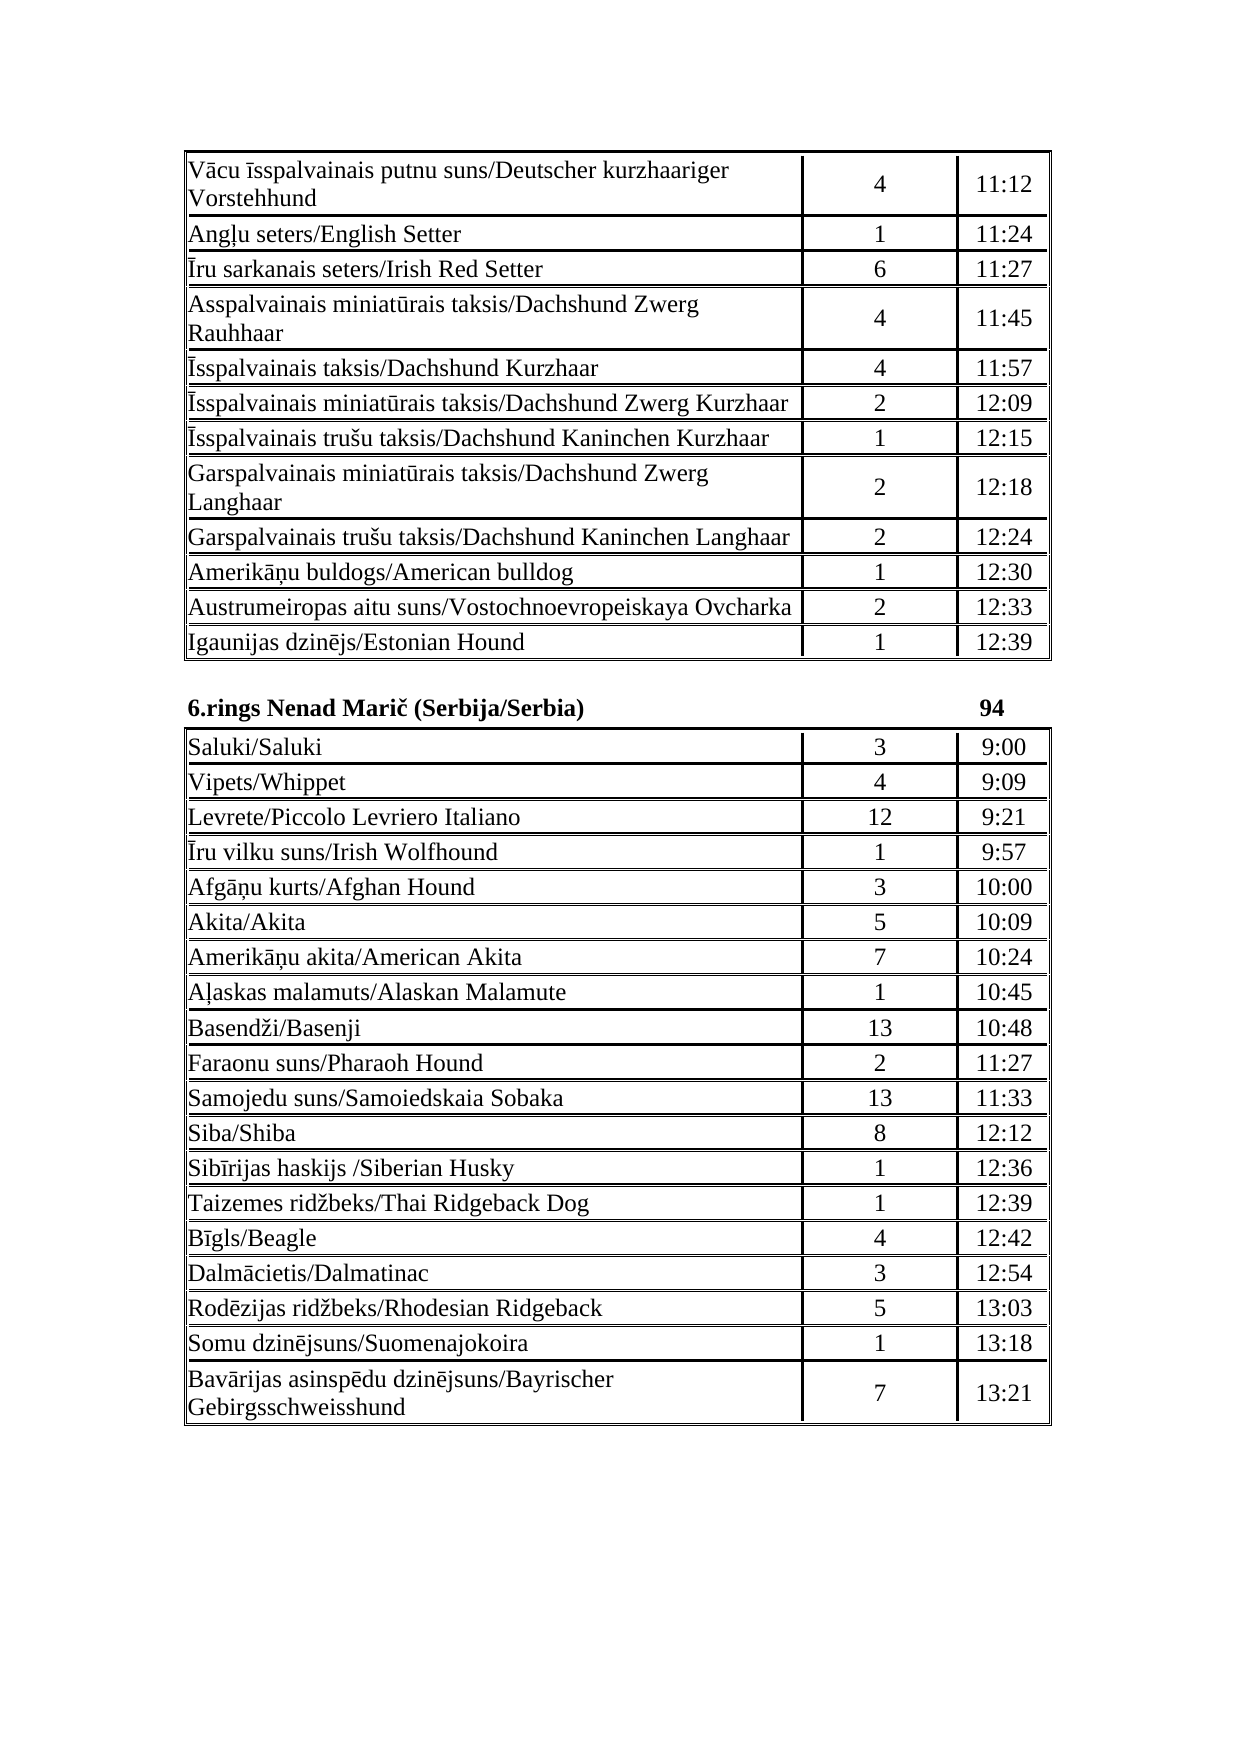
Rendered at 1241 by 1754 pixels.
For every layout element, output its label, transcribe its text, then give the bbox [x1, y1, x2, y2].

table_cell 10:24 [957, 938, 1050, 973]
table_cell 11:57 [959, 348, 1050, 383]
table_cell Garspalvainais trušu taksis/Dachshund Kaninchen Langhaar [187, 517, 801, 552]
table_cell Basendži/Basenji [185, 1008, 801, 1043]
table_cell Vipets/Whippet [187, 762, 801, 797]
table_cell 4 [804, 288, 956, 348]
table_cell Akita/Akita [187, 903, 801, 938]
table_cell Amerikāņu buldogs/American bulldog [187, 552, 801, 587]
table_cell 7 [802, 1362, 957, 1423]
table_cell 5 [804, 906, 956, 938]
table_cell 1 [804, 1152, 956, 1183]
table_cell 13 [804, 1011, 956, 1043]
table_cell Aļaskas malamuts/Alaskan Malamute [185, 973, 802, 1008]
table_header [1037, 661, 1051, 727]
table_cell 4 [804, 765, 956, 797]
table_cell 6 [804, 252, 956, 284]
table_cell 7 [804, 941, 956, 973]
table_cell 2 [804, 591, 956, 622]
table_cell 10:45 [957, 973, 1050, 1008]
table_header 3 [802, 730, 957, 762]
table_cell 12:24 [959, 517, 1049, 552]
table_cell 2 [804, 387, 956, 418]
table_cell Taizemes ridžbeks/Thai Ridgeback Dog [187, 1183, 801, 1218]
table_cell Somu dzinējsuns/Suomenajokoira [185, 1324, 802, 1359]
table_cell 1 [804, 422, 956, 453]
table_cell 3 [804, 1257, 956, 1289]
table_cell 4 [804, 1222, 956, 1253]
table_cell 10:00 [959, 868, 1049, 902]
table_cell Īru vilku suns/Irish Wolfhound [187, 832, 801, 867]
table_cell 11:27 [959, 1043, 1050, 1078]
table_cell 1 [802, 626, 957, 657]
table_cell Amerikāņu akita/American Akita [185, 938, 802, 973]
table_cell Austrumeiropas aitu suns/Vostochnoevropeiskaya Ovcharka [187, 587, 801, 622]
table_cell 12:33 [959, 587, 1049, 622]
table_cell 12:42 [959, 1219, 1049, 1253]
table_cell 1 [804, 976, 956, 1008]
table_cell Siba/Shiba [187, 1113, 801, 1148]
table_cell Īsspalvainais miniatūrais taksis/Dachshund Zwerg Kurzhaar [187, 383, 801, 418]
table_cell 9:57 [959, 832, 1049, 867]
table_cell 5 [804, 1292, 956, 1324]
table_cell 12:30 [959, 552, 1049, 587]
table_cell 12:18 [959, 453, 1049, 517]
table_cell 12:39 [957, 623, 1049, 657]
table_cell Dalmācietis/Dalmatinac [187, 1254, 801, 1289]
table_cell 3 [804, 871, 956, 902]
table_cell Garspalvainais miniatūrais taksis/Dachshund Zwerg Langhaar [187, 453, 801, 517]
table_cell 1 [804, 1327, 956, 1359]
table_header 9:00 [957, 730, 1049, 762]
table_cell 11:27 [959, 249, 1049, 284]
table_cell Rodēzijas ridžbeks/Rhodesian Ridgeback [185, 1289, 802, 1324]
table_cell 4 [802, 153, 957, 214]
table_cell 12:09 [959, 383, 1049, 418]
table_cell 11:33 [959, 1078, 1049, 1113]
table_header 94 [946, 661, 1037, 727]
table_cell 4 [804, 351, 956, 383]
table_cell Bīgls/Beagle [187, 1219, 801, 1253]
table_cell 12 [804, 801, 956, 832]
table_cell 13:18 [957, 1324, 1050, 1359]
table_header Saluki/Saluki [187, 730, 802, 762]
table_cell 13 [804, 1082, 956, 1113]
table_cell 10:09 [959, 903, 1049, 938]
table_cell Levrete/Piccolo Levriero Italiano [187, 797, 801, 832]
table_cell 12:54 [959, 1254, 1049, 1289]
table_cell Bavārijas asinspēdu dzinējsuns/Bayrischer Gebirgsschweisshund [187, 1359, 802, 1423]
table_cell Īsspalvainais taksis/Dachshund Kurzhaar [185, 348, 801, 383]
table_cell 9:21 [959, 797, 1049, 832]
table_cell 9:09 [959, 762, 1049, 797]
table_cell 1 [804, 556, 956, 587]
table_cell 13:21 [957, 1359, 1049, 1423]
table_cell Sibīrijas haskijs /Siberian Husky [187, 1148, 801, 1183]
table_cell Angļu seters/English Setter [187, 214, 801, 249]
table_cell 10:48 [959, 1008, 1050, 1043]
table_cell 12:15 [959, 418, 1049, 453]
table_cell Igaunijas dzinējs/Estonian Hound [187, 623, 802, 657]
table_cell 11:12 [957, 153, 1049, 214]
table_cell Afgāņu kurts/Afghan Hound [187, 868, 801, 902]
table_cell 2 [804, 457, 956, 517]
table_cell 1 [804, 1187, 956, 1218]
table_cell Samojedu suns/Samoiedskaia Sobaka [187, 1078, 801, 1113]
table_cell 8 [804, 1117, 956, 1148]
table_cell 11:45 [959, 284, 1049, 348]
table_cell 1 [804, 836, 956, 867]
table_cell Īsspalvainais trušu taksis/Dachshund Kaninchen Kurzhaar [187, 418, 801, 453]
table_cell 13:03 [957, 1289, 1050, 1324]
table_cell 1 [804, 217, 956, 249]
table_cell 2 [804, 1046, 956, 1078]
table_cell 2 [804, 520, 956, 552]
table_cell Faraonu suns/Pharaoh Hound [185, 1043, 801, 1078]
table_cell 11:24 [959, 214, 1049, 249]
table_cell Īru sarkanais seters/Irish Red Setter [187, 249, 801, 284]
table_cell 12:36 [959, 1148, 1049, 1183]
table_cell Vācu īsspalvainais putnu suns/Deutscher kurzhaariger Vorstehhund [187, 153, 802, 214]
table_cell 12:39 [959, 1183, 1049, 1218]
table_cell 12:12 [959, 1113, 1049, 1148]
table_header 6.rings Nenad Marič (Serbija/Serbia) [186, 661, 946, 727]
table_cell Asspalvainais miniatūrais taksis/Dachshund Zwerg Rauhhaar [187, 284, 801, 348]
